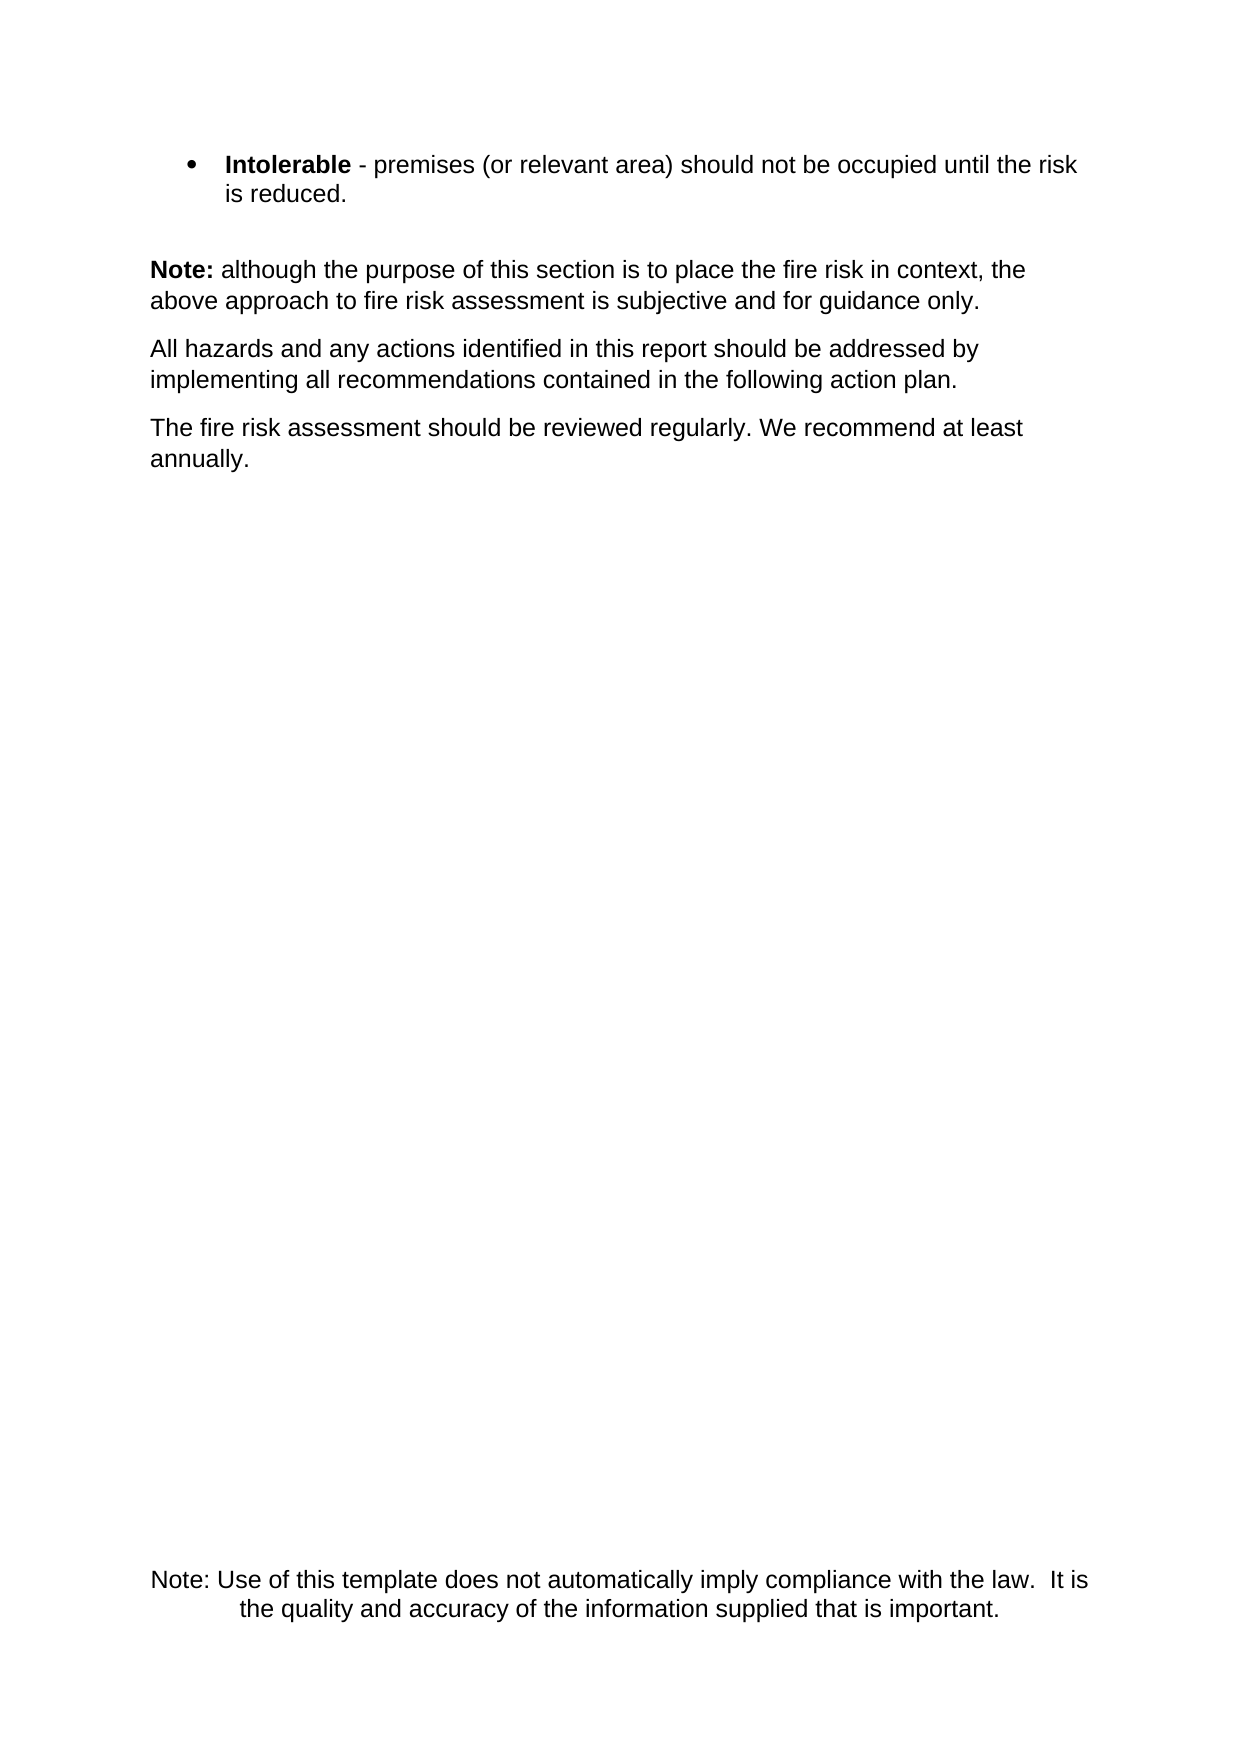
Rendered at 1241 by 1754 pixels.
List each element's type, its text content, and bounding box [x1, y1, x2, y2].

text Note: although the purpose of this section is to place the fire risk in context, the above approach to fire risk assessment is subjective and for guidance only. [150, 255, 1090, 315]
list Intolerable - premises (or relevant area) should not be occupied until the risk is reduced. [187, 150, 1090, 208]
text All hazards and any actions identified in this report should be addressed by implementing all recommendations contained in the following action plan. [150, 334, 1090, 394]
text The fire risk assessment should be reviewed regularly. We recommend at least annually. [150, 413, 1090, 473]
